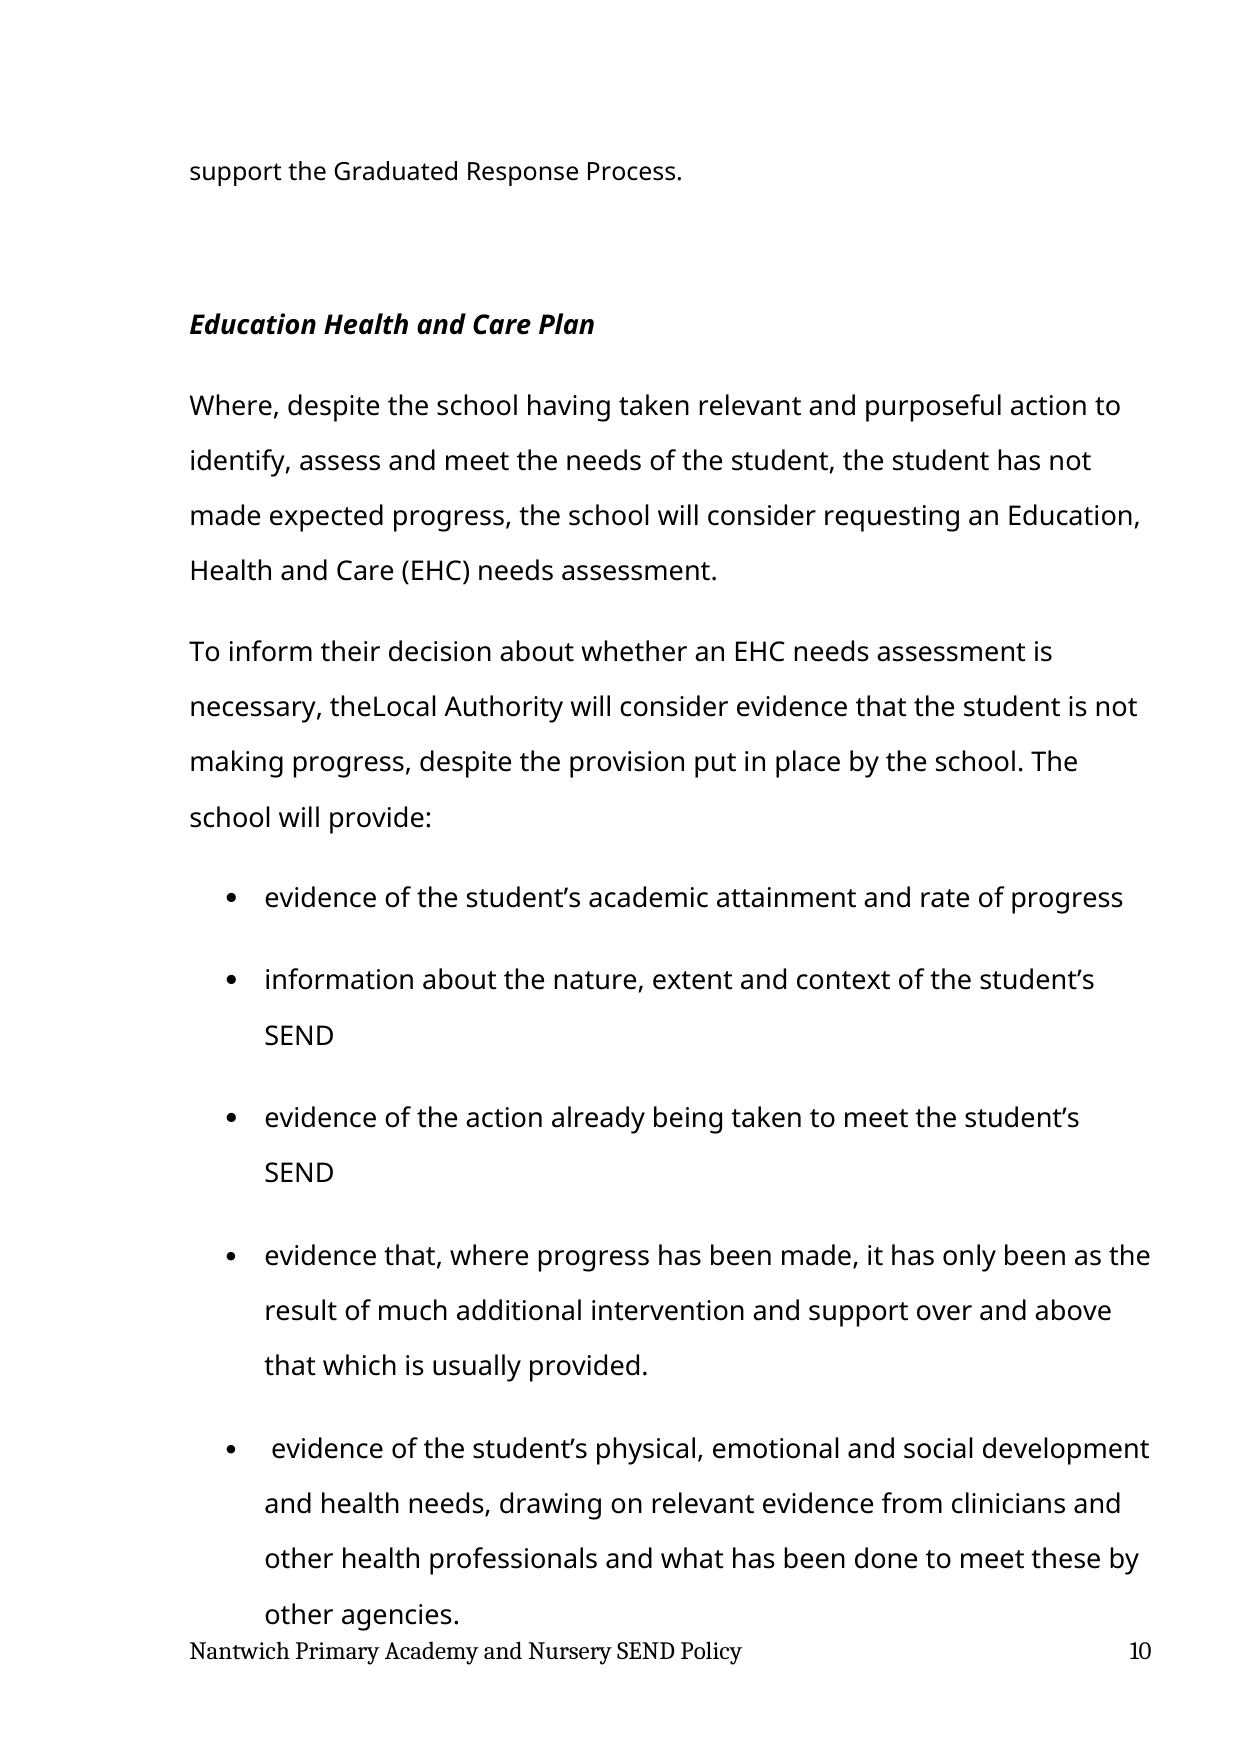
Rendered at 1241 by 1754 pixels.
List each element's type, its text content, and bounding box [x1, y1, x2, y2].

list information about the nature, extent and context of the student’s SEND [227, 961, 1152, 1053]
list evidence of the action already being taken to meet the student’s SEND [227, 1098, 1152, 1191]
text Where, despite the school having taken relevant and purposeful action to identify, assess and meet the needs of the student, the student has not made expected progress, the school will consider requesting an Education, Health and Care (EHC) needs assessment. [189, 386, 1152, 589]
list evidence that, where progress has been made, it has only been as the result of much additional intervention and support over and above that which is usually provided. [227, 1236, 1152, 1384]
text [189, 153, 1152, 188]
list evidence of the student’s physical, emotional and social development and health needs, drawing on relevant evidence from clinicians and other health professionals and what has been done to meet these by other agencies. [227, 1429, 1152, 1632]
text Education Health and Care Plan [189, 306, 1152, 342]
list evidence of the student’s academic attainment and rate of progress [227, 878, 1152, 915]
text To inform their decision about whether an EHC needs assessment is necessary, the Local Authority will consider evidence that the student is not making progress, despite the provision put in place by the school. The school will provide: [189, 632, 1152, 835]
